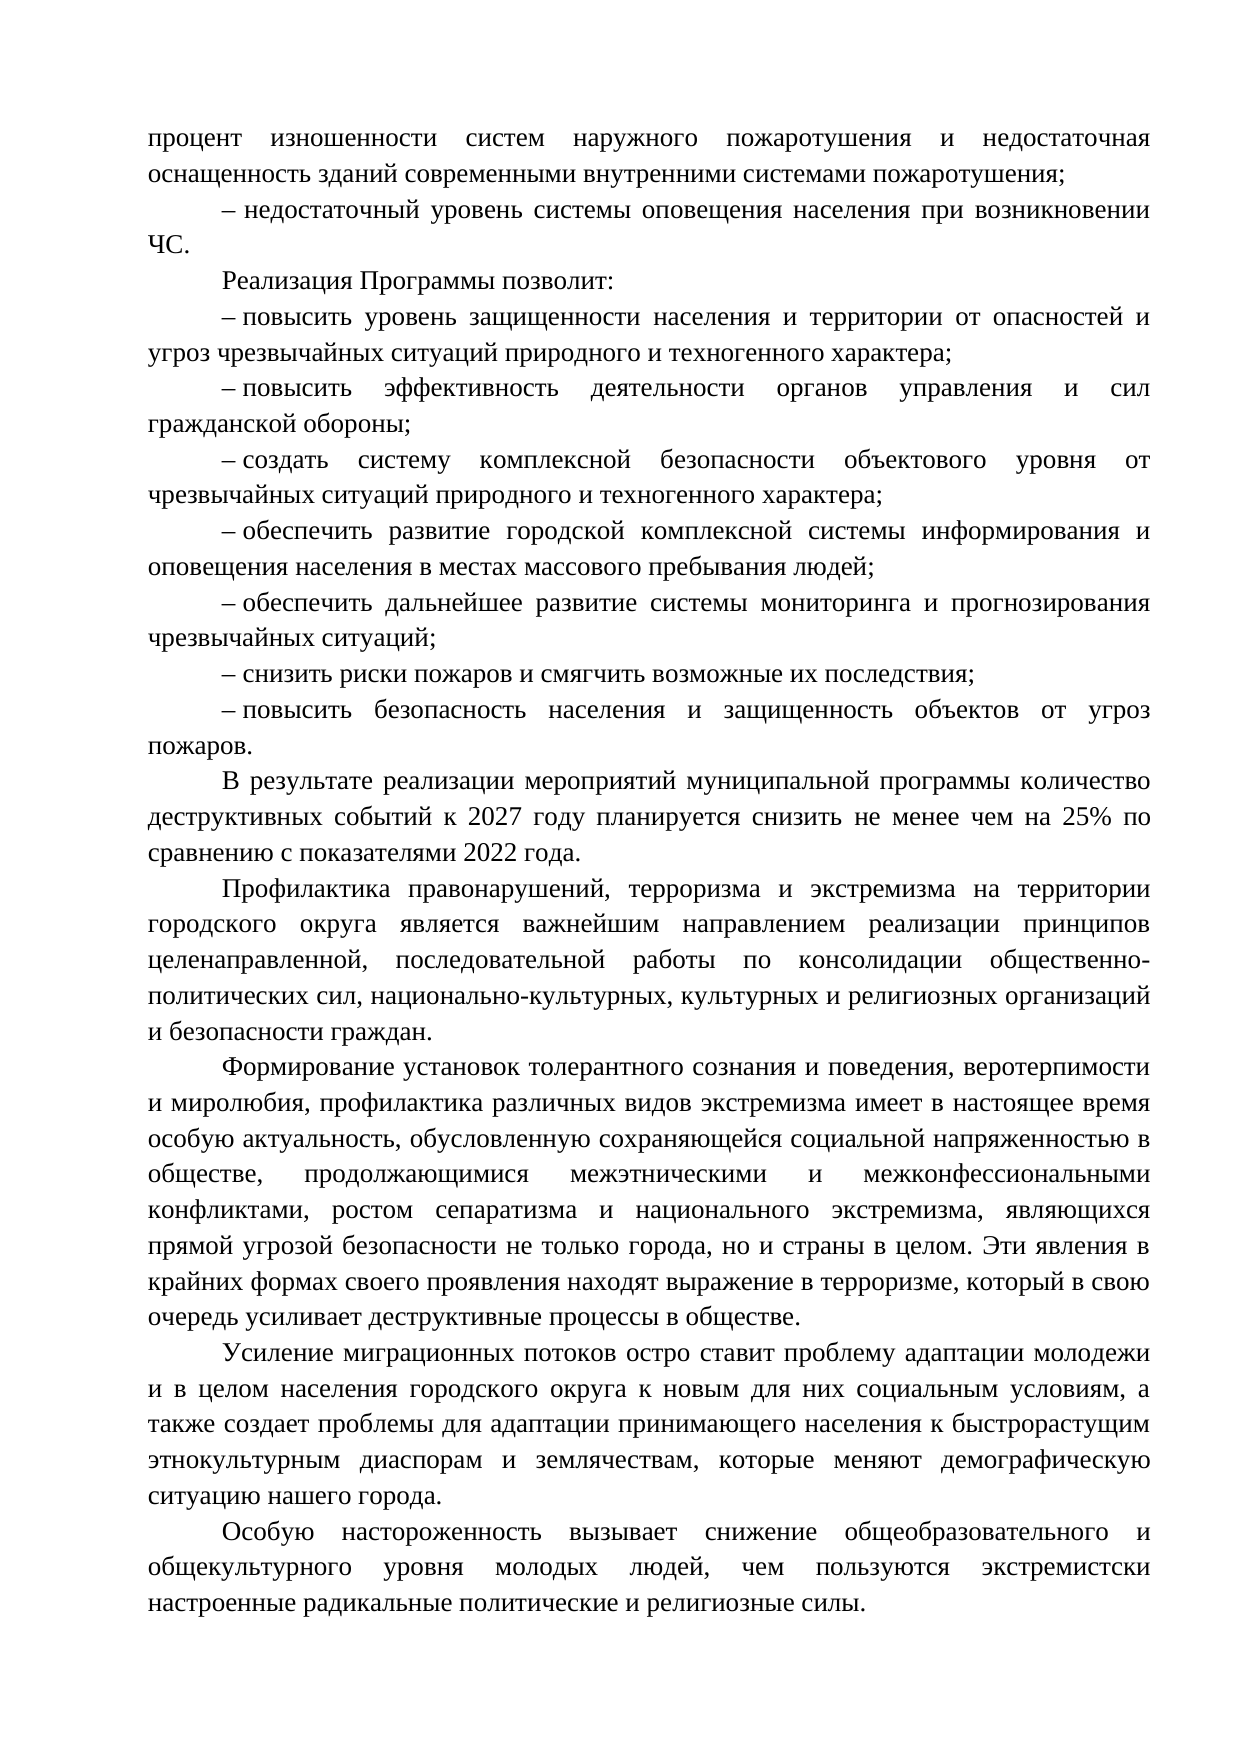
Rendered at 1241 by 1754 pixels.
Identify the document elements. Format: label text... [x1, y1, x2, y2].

text В результате реализации мероприятий муниципальной программы количество деструктивных событий к 2027 году планируется снизить не менее чем на 25% по сравнению с показателями 2022 года. [148, 764, 1152, 867]
text – обеспечить развитие городской комплексной системы информирования и оповещения населения в местах массового пребывания людей; [148, 514, 1152, 581]
text Профилактика правонарушений, терроризма и экстремизма на территории городского округа является важнейшим направлением реализации принципов целенаправленной, последовательной работы по консолидации общественно-политических сил, национально-культурных, культурных и религиозных организаций и безопасности граждан. [148, 872, 1152, 1046]
text – повысить безопасность населения и защищенность объектов от угроз пожаров. [148, 693, 1152, 760]
text Особую настороженность вызывает снижение общеобразовательного и общекультурного уровня молодых людей, чем пользуются экстремистски настроенные радикальные политические и религиозные силы. [148, 1515, 1152, 1617]
text – недостаточный уровень системы оповещения населения при возникновении ЧС. [148, 193, 1152, 260]
text Реализация Программы позволит: [148, 264, 1152, 295]
text – повысить эффективность деятельности органов управления и сил гражданской обороны; [148, 371, 1152, 438]
text – снизить риски пожаров и смягчить возможные их последствия; [148, 657, 1152, 688]
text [148, 121, 1152, 188]
text Формирование установок толерантного сознания и поведения, веротерпимости и миролюбия, профилактика различных видов экстремизма имеет в настоящее время особую актуальность, обусловленную сохраняющейся социальной напряженностью в обществе, продолжающимися межэтническими и межконфессиональными конфликтами, ростом сепаратизма и национального экстремизма, являющихся прямой угрозой безопасности не только города, но и страны в целом. Эти явления в крайних формах своего проявления находят выражение в терроризме, который в свою очередь усиливает деструктивные процессы в обществе. [148, 1050, 1152, 1332]
text – обеспечить дальнейшее развитие системы мониторинга и прогнозирования чрезвычайных ситуаций; [148, 586, 1152, 653]
text – создать систему комплексной безопасности объектового уровня от чрезвычайных ситуаций природного и техногенного характера; [148, 443, 1152, 510]
text – повысить уровень защищенности населения и территории от опасностей и угроз чрезвычайных ситуаций природного и техногенного характера; [148, 300, 1152, 367]
text Усиление миграционных потоков остро ставит проблему адаптации молодежи и в целом населения городского округа к новым для них социальным условиям, а также создает проблемы для адаптации принимающего населения к быстрорастущим этнокультурным диаспорам и землячествам, которые меняют демографическую ситуацию нашего города. [148, 1336, 1152, 1510]
